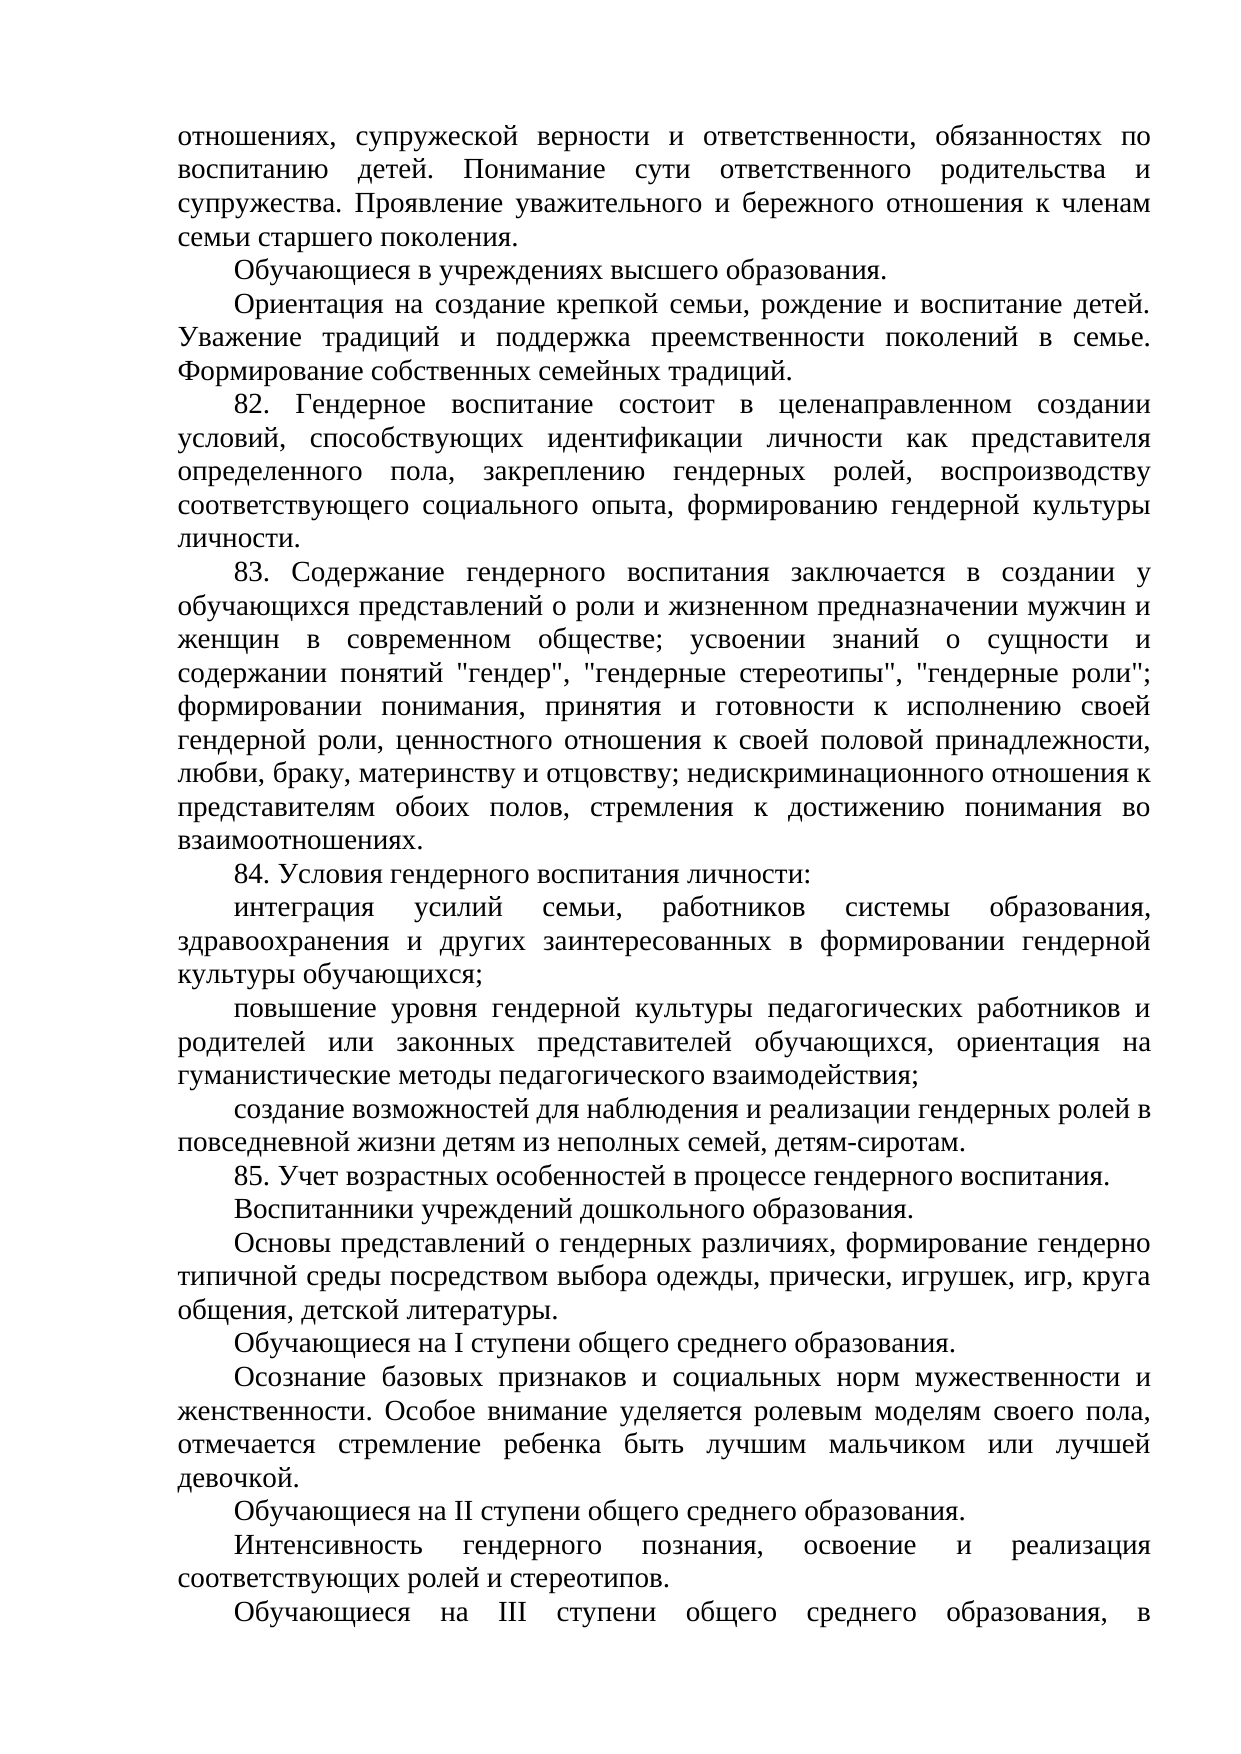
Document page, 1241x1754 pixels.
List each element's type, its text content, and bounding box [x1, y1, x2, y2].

text повышение уровня гендерной культуры педагогических работников и родителей или законных представителей обучающихся, ориентация на гуманистические методы педагогического взаимодействия; [177, 990, 1152, 1091]
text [177, 1594, 1152, 1627]
text 83. Содержание гендерного воспитания заключается в создании у обучающихся представлений о роли и жизненном предназначении мужчин и женщин в современном обществе; усвоении знаний о сущности и содержании понятий "гендер", "гендерные стереотипы", "гендерные роли"; формировании понимания, принятия и готовности к исполнению своей гендерной роли, ценностного отношения к своей половой принадлежности, любви, браку, материнству и отцовству; недискриминационного отношения к представителям обоих полов, стремления к достижению понимания во взаимоотношениях. [177, 554, 1152, 856]
text Осознание базовых признаков и социальных норм мужественности и женственности. Особое внимание уделяется ролевым моделям своего пола, отмечается стремление ребенка быть лучшим мальчиком или лучшей девочкой. [177, 1359, 1152, 1493]
text создание возможностей для наблюдения и реализации гендерных ролей в повседневной жизни детям из неполных семей, детям-сиротам. [177, 1091, 1152, 1158]
text 85. Учет возрастных особенностей в процессе гендерного воспитания. [177, 1158, 1152, 1191]
text Обучающиеся в учреждениях высшего образования. [177, 252, 1152, 286]
text Обучающиеся на I ступени общего среднего образования. [177, 1326, 1152, 1359]
text интеграция усилий семьи, работников системы образования, здравоохранения и других заинтересованных в формировании гендерной культуры обучающихся; [177, 889, 1152, 990]
text Обучающиеся на II ступени общего среднего образования. [177, 1493, 1152, 1527]
text Ориентация на создание крепкой семьи, рождение и воспитание детей. Уважение традиций и поддержка преемственности поколений в семье. Формирование собственных семейных традиций. [177, 286, 1152, 386]
text 82. Гендерное воспитание состоит в целенаправленном создании условий, способствующих идентификации личности как представителя определенного пола, закреплению гендерных ролей, воспроизводству соответствующего социального опыта, формированию гендерной культуры личности. [177, 386, 1152, 554]
text Интенсивность гендерного познания, освоение и реализация соответствующих ролей и стереотипов. [177, 1527, 1152, 1594]
text Воспитанники учреждений дошкольного образования. [177, 1191, 1152, 1225]
text 84. Условия гендерного воспитания личности: [177, 856, 1152, 889]
text Основы представлений о гендерных различиях, формирование гендерно типичной среды посредством выбора одежды, прически, игрушек, игр, круга общения, детской литературы. [177, 1225, 1152, 1326]
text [177, 118, 1152, 252]
